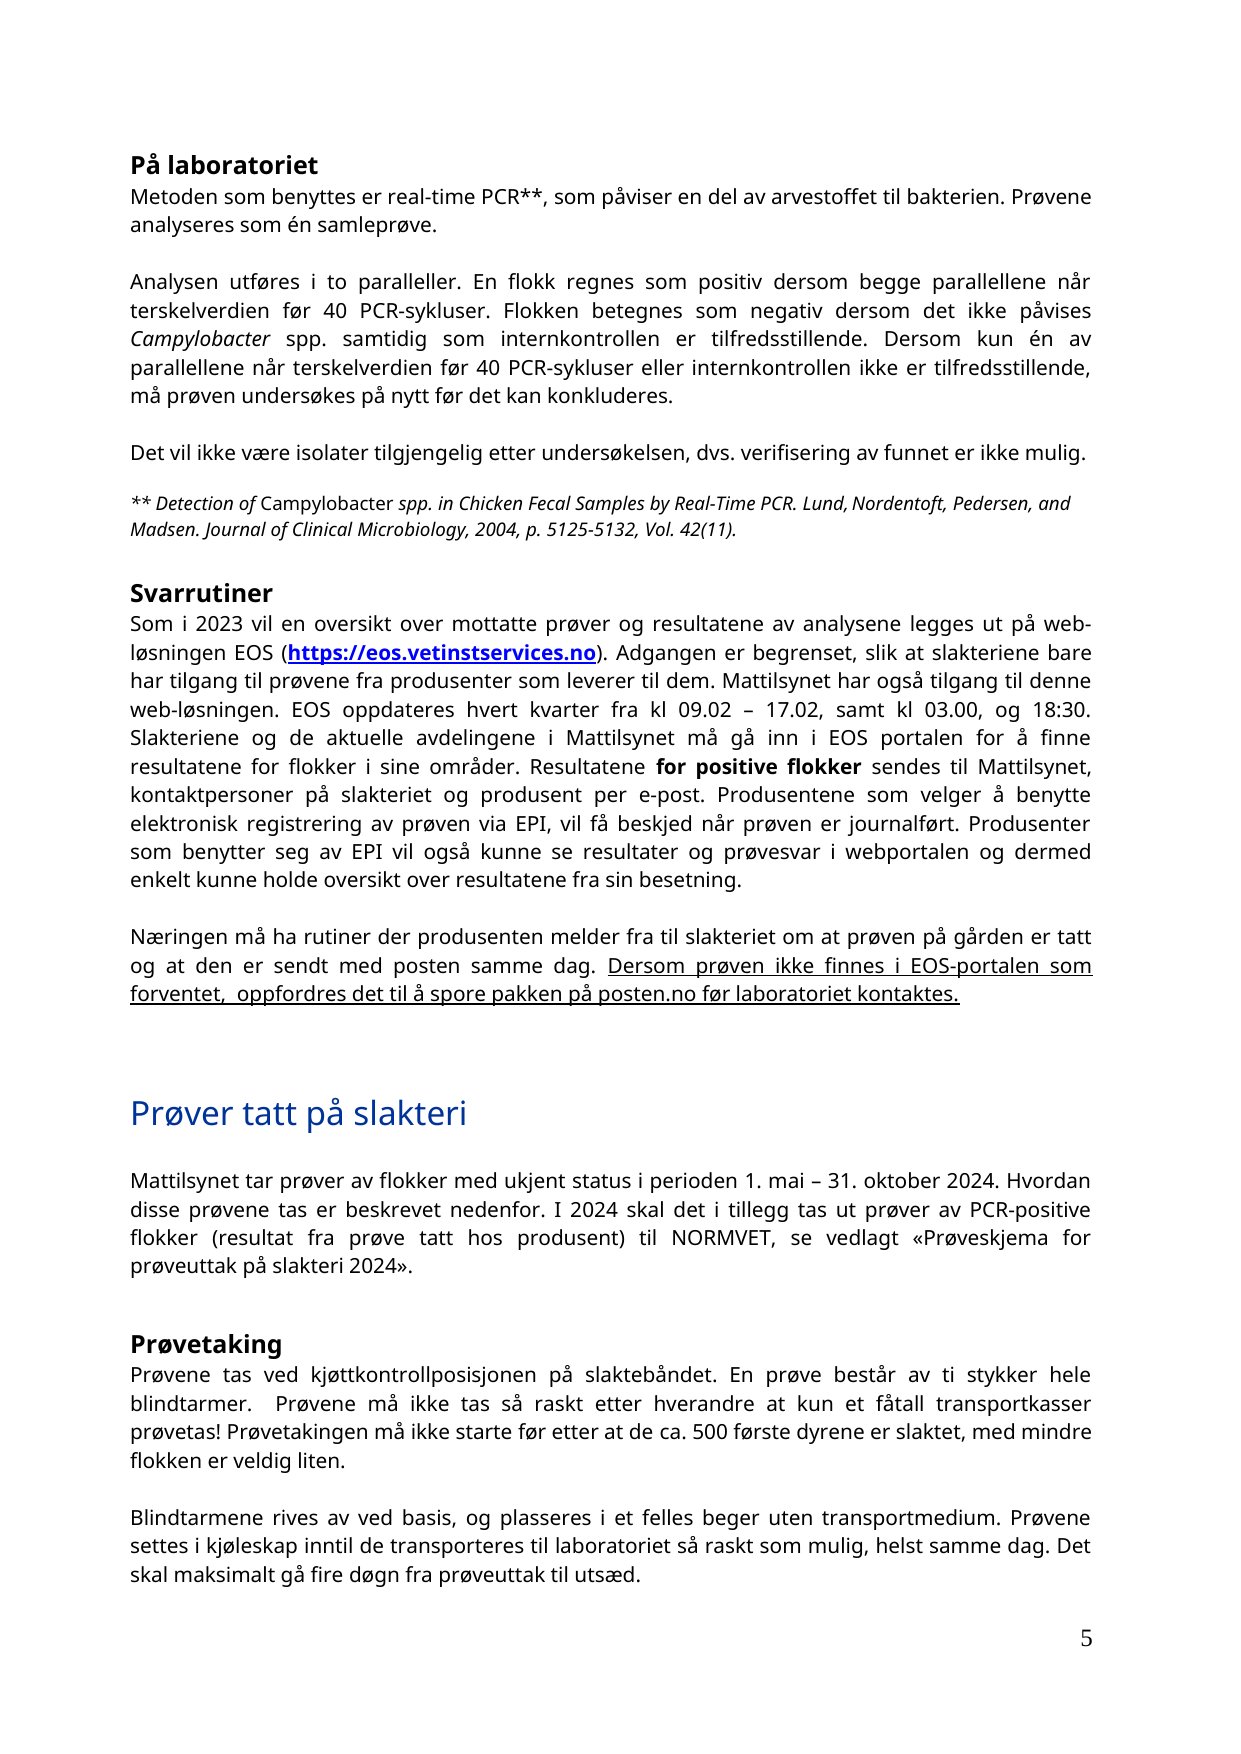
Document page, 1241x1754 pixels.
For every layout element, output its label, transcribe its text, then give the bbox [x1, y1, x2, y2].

subtitle Metoden som benyttes er real-time PCR**, som påviser en del av arvestoffet til bakterien. Prøvene analyseres som én samleprøve. [130, 182, 1092, 239]
text Blindtarmene rives av ved basis, og plasseres i et felles beger uten transportmedium. Prøvene settes i kjøleskap inntil de transporteres til laboratoriet så raskt som mulig, helst samme dag. Det skal maksimalt gå fire døgn fra prøveuttak til utsæd. [130, 1503, 1092, 1588]
text Det vil ikke være isolater tilgjengelig etter undersøkelsen, dvs. verifisering av funnet er ikke mulig. [130, 438, 1092, 466]
text Næringen må ha rutiner der produsenten melder fra til slakteriet om at prøven på gården er tatt og at den er sendt med posten samme dag. Dersom prøven ikke finnes i EOS-portalen som forventet, oppfordres det til å spore pakken på posten.no før laboratoriet kontaktes. [130, 922, 1092, 1008]
subtitle På laboratoriet [130, 148, 1092, 182]
text Analysen utføres i to paralleller. En flokk regnes som positiv dersom begge parallellene når terskelverdien før 40 PCR-sykluser. Flokken betegnes som negativ dersom det ikke påvises Campylobacter spp. samtidig som internkontrollen er tilfredsstillende. Dersom kun én av parallellene når terskelverdien før 40 PCR-sykluser eller internkontrollen ikke er tilfredsstillende, må prøven undersøkes på nytt før det kan konkluderes. [130, 267, 1092, 409]
text Prøver tatt på slakteri [130, 1089, 1092, 1135]
subtitle Prøvetaking [130, 1327, 1092, 1361]
text Prøvene tas ved kjøttkontrollposisjonen på slaktebåndet. En prøve består av ti stykker hele blindtarmer. Prøvene må ikke tas så raskt etter hverandre at kun et fåtall transportkasser prøvetas! Prøvetakingen må ikke starte før etter at de ca. 500 første dyrene er slaktet, med mindre flokken er veldig liten. [130, 1361, 1092, 1474]
subtitle Svarrutiner [130, 576, 1092, 609]
text ** Detection of Campylobacter spp. in Chicken Fecal Samples by Real-Time PCR. Lund, Nordentoft, Pedersen, and Madsen. Journal of Clinical Microbiology, 2004, p. 5125-5132, Vol. 42(11). [130, 490, 1092, 541]
text Mattilsynet tar prøver av flokker med ukjent status i perioden 1. mai – 31. oktober 2024. Hvordan disse prøvene tas er beskrevet nedenfor. I 2024 skal det i tillegg tas ut prøver av PCR-positive flokker (resultat fra prøve tatt hos produsent) til NORMVET, se vedlagt «Prøveskjema for prøveuttak på slakteri 2024». [130, 1166, 1092, 1280]
text Som i 2023 vil en oversikt over mottatte prøver og resultatene av analysene legges ut på web-løsningen EOS (https://eos.vetinstservices.no). Adgangen er begrenset, slik at slakteriene bare har tilgang til prøvene fra produsenter som leverer til dem. Mattilsynet har også tilgang til denne web-løsningen. EOS oppdateres hvert kvarter fra kl 09.02 – 17.02, samt kl 03.00, og 18:30. Slakteriene og de aktuelle avdelingene i Mattilsynet må gå inn i EOS portalen for å finne resultatene for flokker i sine områder. Resultatene for positive flokker sendes til Mattilsynet, kontaktpersoner på slakteriet og produsent per e-post. Produsentene som velger å benytte elektronisk registrering av prøven via EPI, vil få beskjed når prøven er journalført. Produsenter som benytter seg av EPI vil også kunne se resultater og prøvesvar i webportalen og dermed enkelt kunne holde oversikt over resultatene fra sin besetning. [130, 609, 1092, 894]
